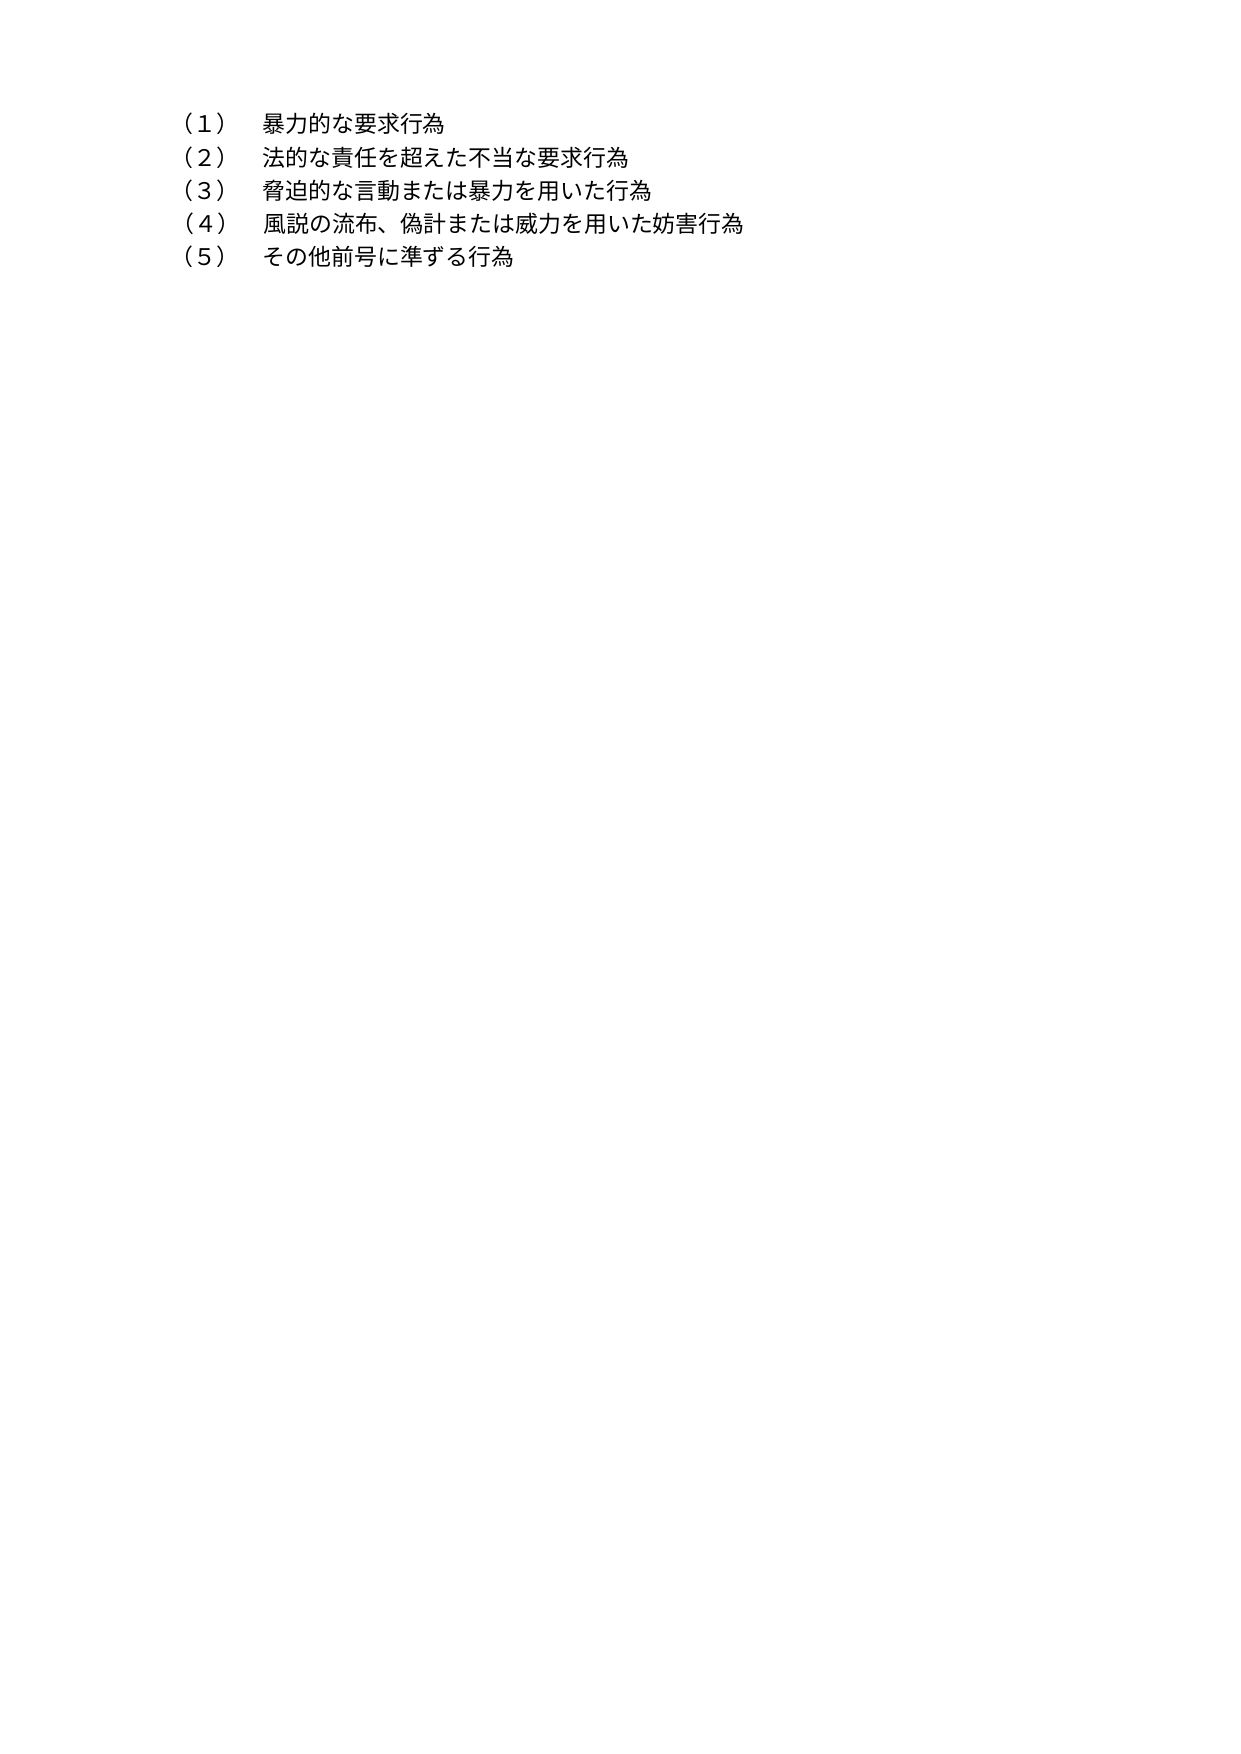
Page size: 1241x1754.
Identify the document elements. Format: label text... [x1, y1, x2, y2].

text （１） 暴力的な要求行為 [148, 106, 1092, 139]
text （２） 法的な責任を超えた不当な要求行為 [148, 139, 1092, 173]
text （５） その他前号に準ずる行為 [148, 239, 1092, 272]
text （４） 風説の流布、偽計または威力を用いた妨害行為 [171, 206, 1092, 239]
text （３） 脅迫的な言動または暴力を用いた行為 [148, 173, 1092, 206]
